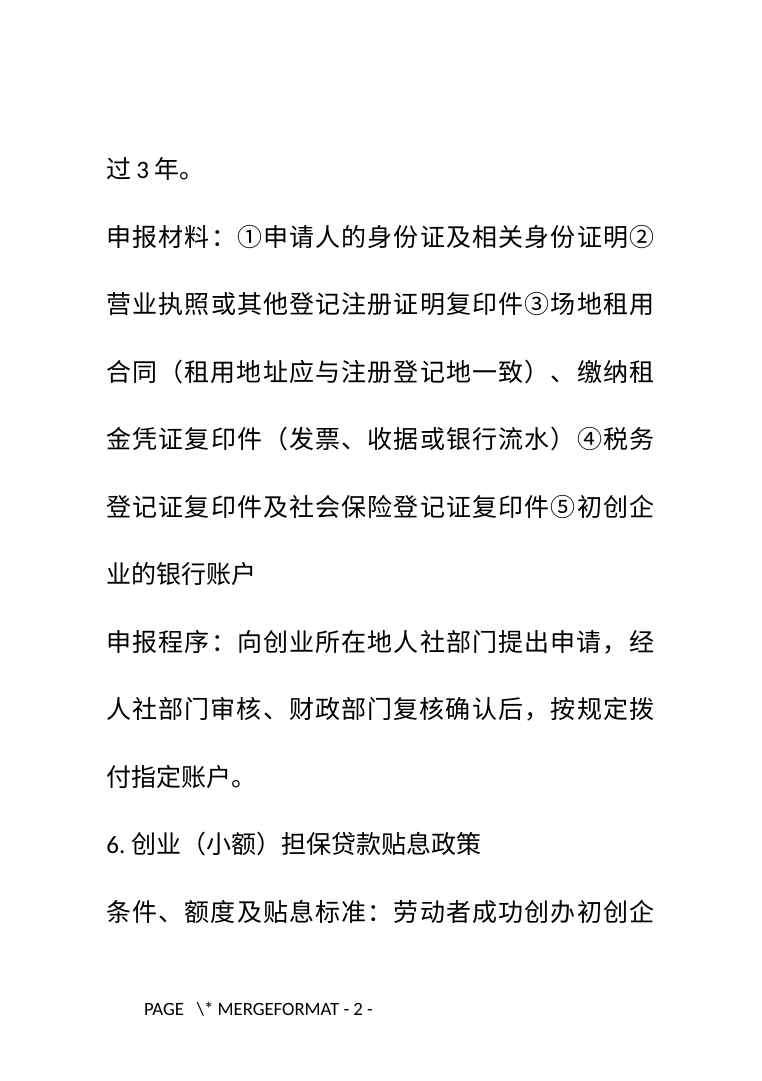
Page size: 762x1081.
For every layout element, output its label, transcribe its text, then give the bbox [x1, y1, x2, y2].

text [106, 877, 656, 944]
text 6. 创业（小额）担保贷款贴息政策 [106, 809, 656, 877]
text 申报材料：①申请人的身份证及相关身份证明②营业执照或其他登记注册证明复印件③场地租用合同（租用地址应与注册登记地一致）、缴纳租金凭证复印件（发票、收据或银行流水）④税务登记证复印件及社会保险登记证复印件⑤初创企业的银行账户 [106, 202, 656, 607]
text 申报程序：向创业所在地人社部门提出申请，经人社部门审核、财政部门复核确认后，按规定拨付指定账户。 [106, 607, 656, 809]
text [106, 134, 656, 202]
